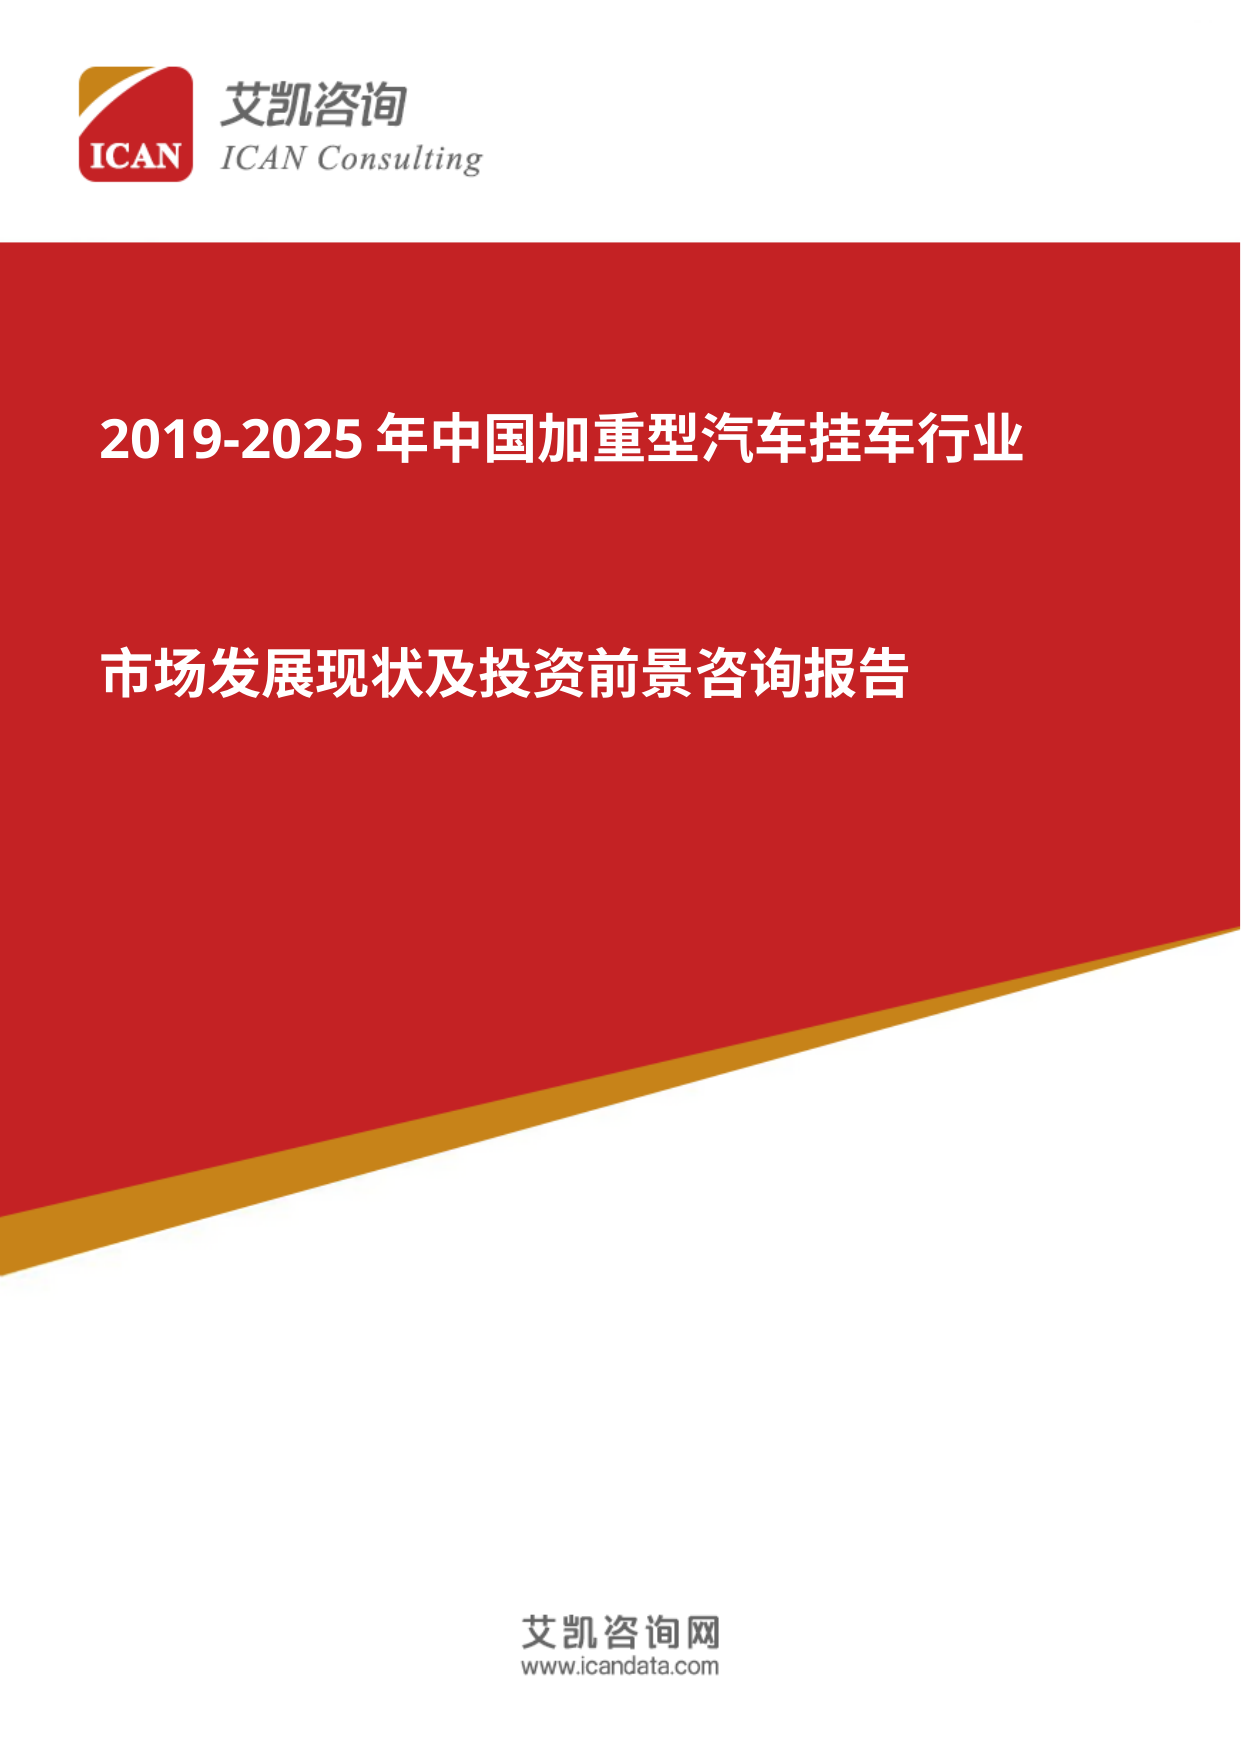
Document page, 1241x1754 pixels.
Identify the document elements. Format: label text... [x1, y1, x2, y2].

subtitle 2019-2025年中国加重型汽车挂车行业市场发展现状及投资前景咨询报告 [99, 386, 1053, 718]
picture [0, 5, 1241, 1754]
